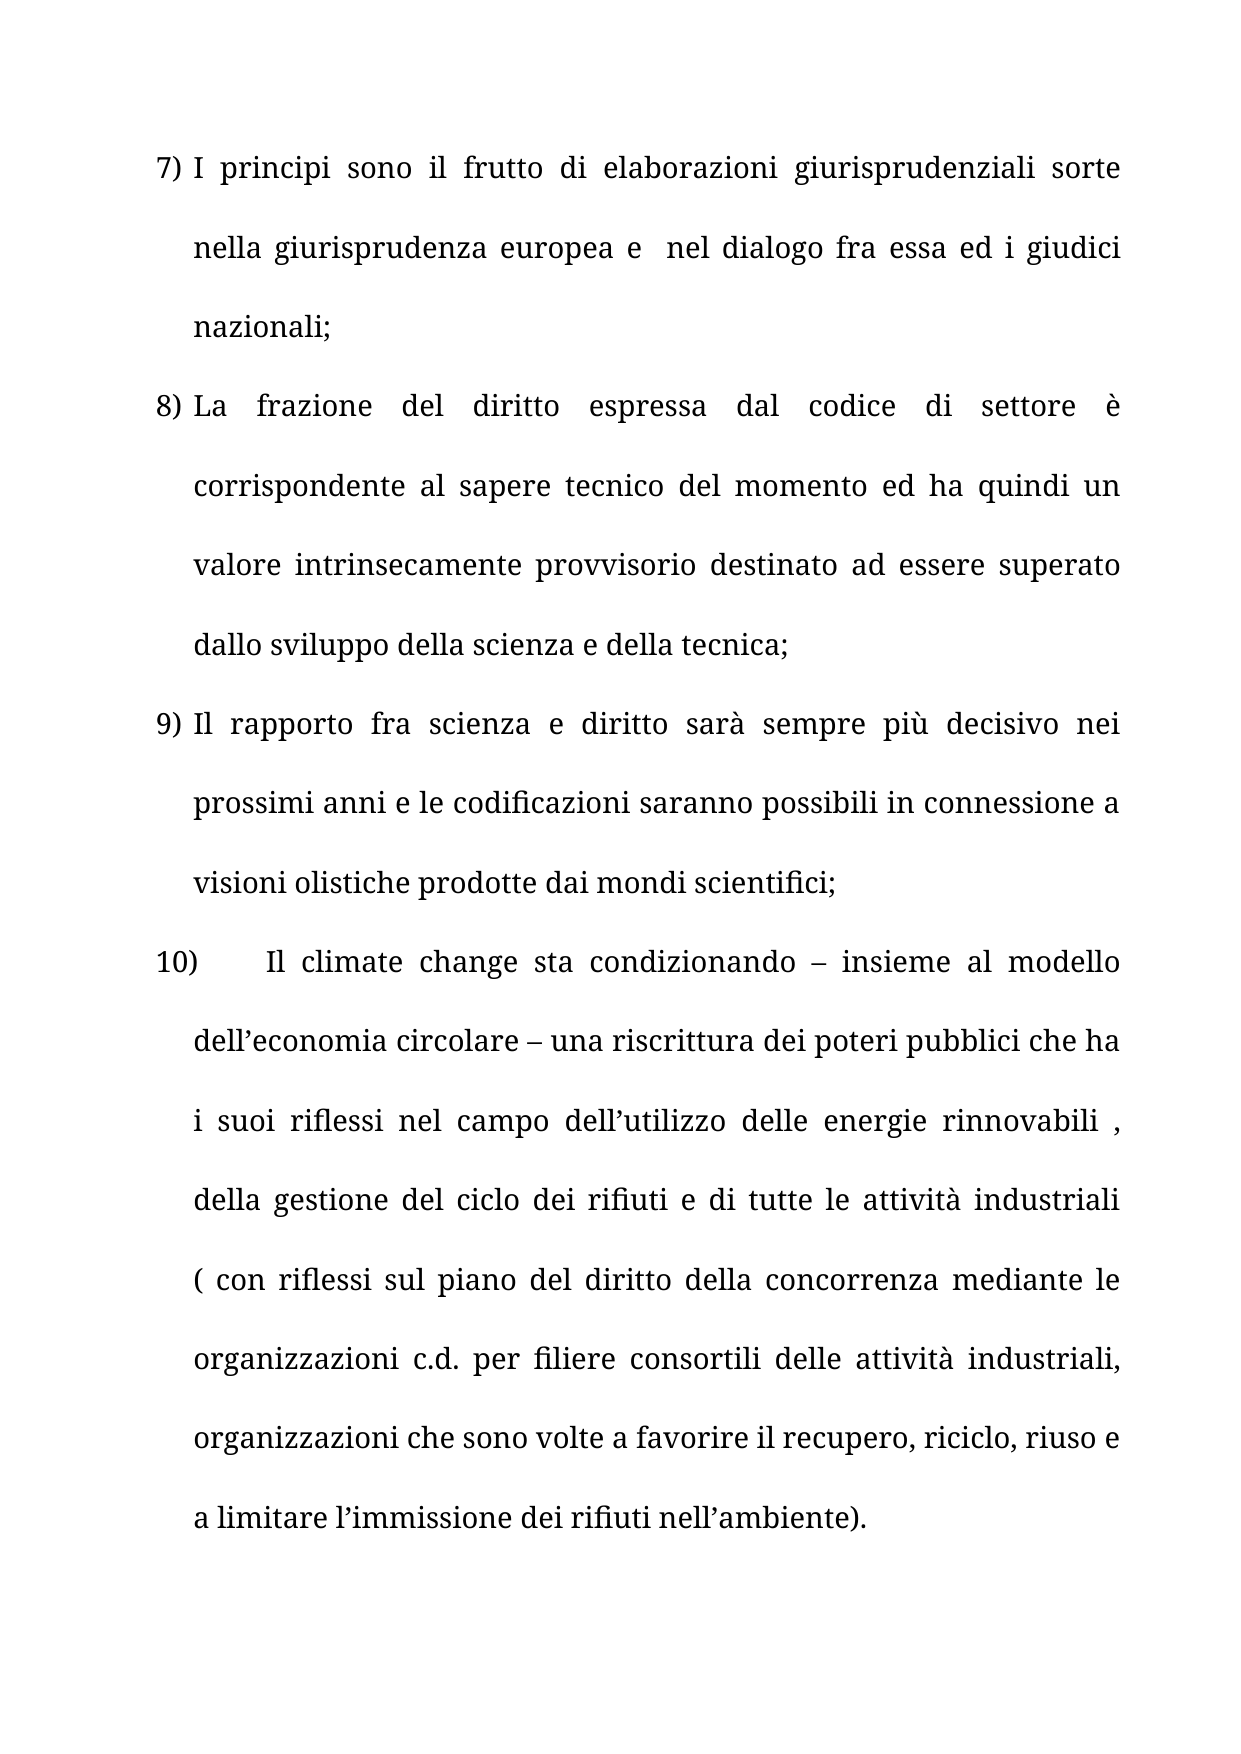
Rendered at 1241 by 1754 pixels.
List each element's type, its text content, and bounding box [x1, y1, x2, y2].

list Il rapporto fra scienza e diritto sarà sempre più decisivo nei prossimi anni e le codificazioni saranno possibili in connessione a visioni olistiche prodotte dai mondi scientifici; [156, 703, 1122, 902]
list I principi sono il frutto di elaborazioni giurisprudenziali sorte nella giurisprudenza europea e nel dialogo fra essa ed i giudici nazionali; [156, 148, 1122, 346]
list La frazione del diritto espressa dal codice di settore è corrispondente al sapere tecnico del momento ed ha quindi un valore intrinsecamente provvisorio destinato ad essere superato dallo sviluppo della scienza e della tecnica; [156, 386, 1122, 663]
list Il climate change sta condizionando – insieme al modello dell’economia circolare – una riscrittura dei poteri pubblici che ha i suoi riflessi nel campo dell’utilizzo delle energie rinnovabili , della gestione del ciclo dei rifiuti e di tutte le attività industriali ( con riflessi sul piano del diritto della concorrenza mediante le organizzazioni c.d. per filiere consortili delle attività industriali, organizzazioni che sono volte a favorire il recupero, riciclo, riuso e a limitare l’immissione dei rifiuti nell’ambiente). [156, 941, 1122, 1537]
